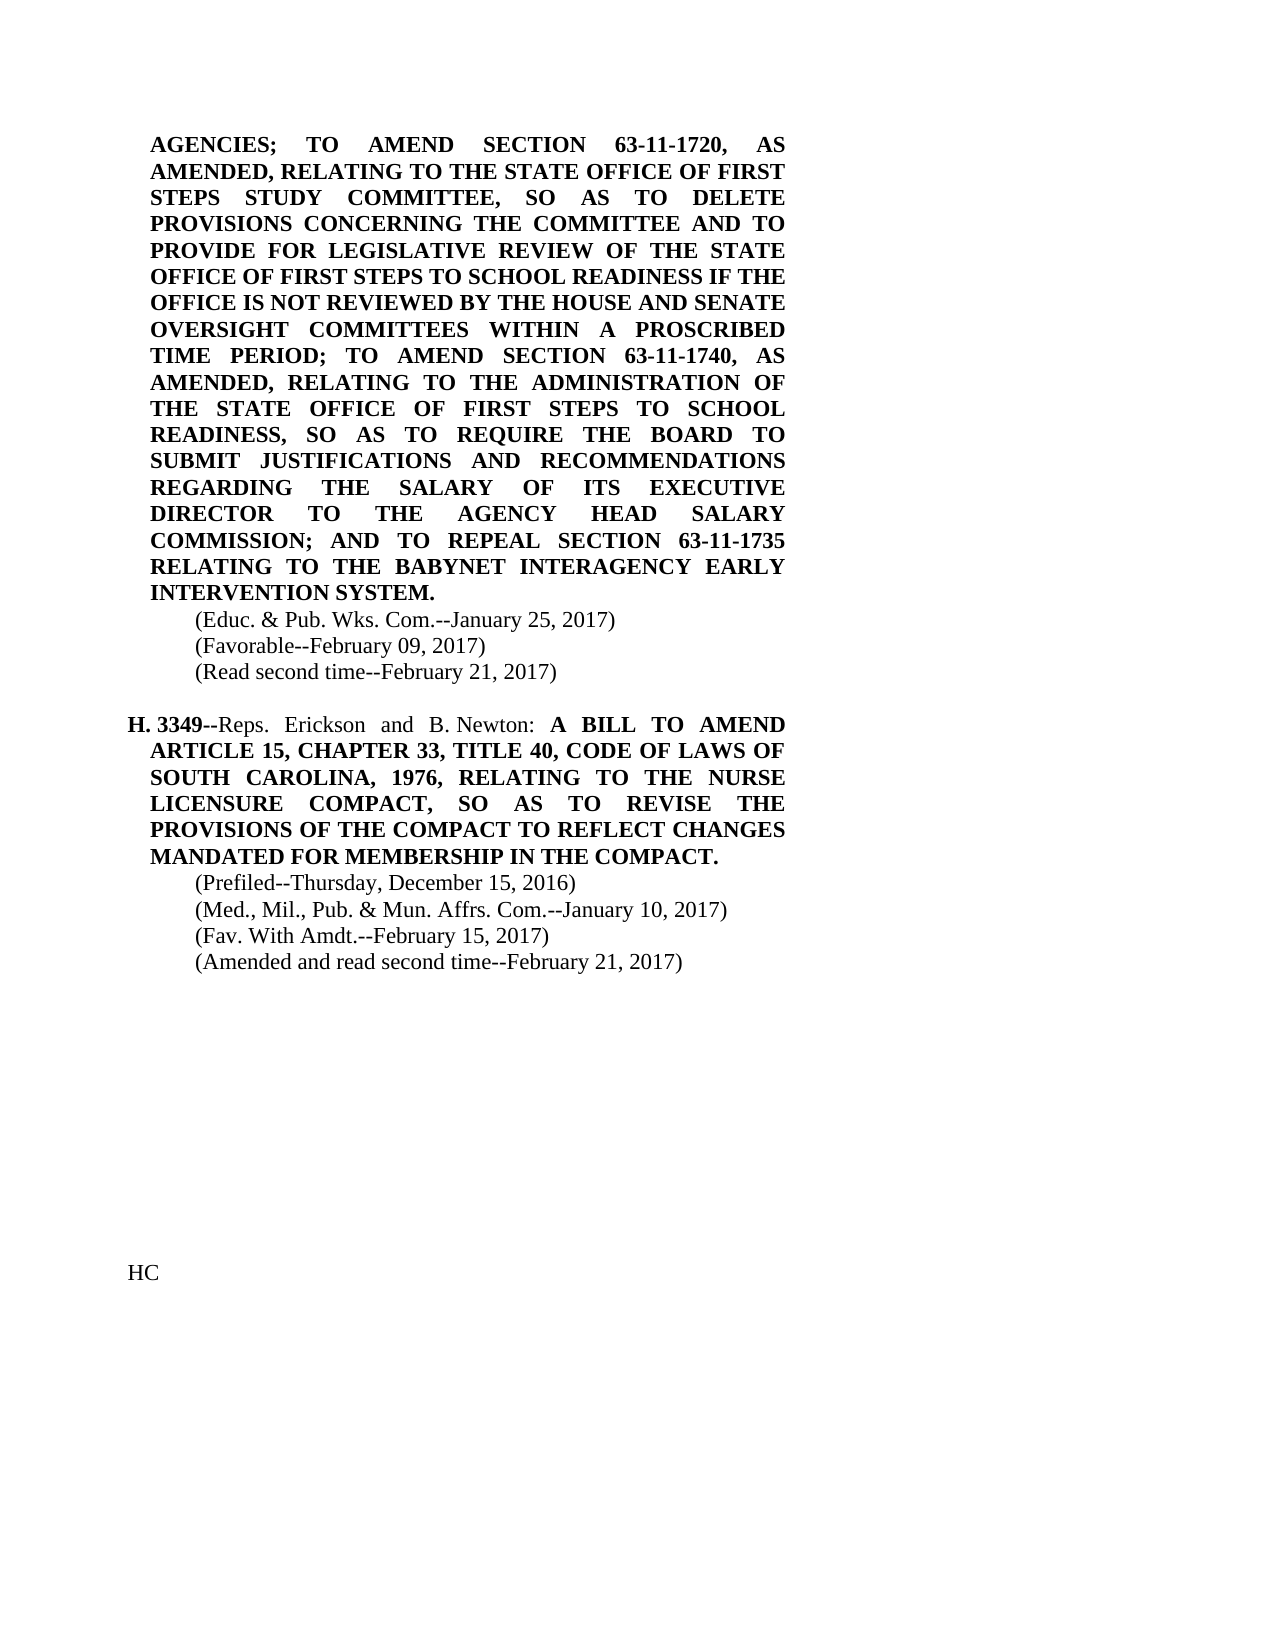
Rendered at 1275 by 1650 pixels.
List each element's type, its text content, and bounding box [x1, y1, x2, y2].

text (Favorable--February 09, 2017) [195, 632, 786, 658]
text (Prefiled--Thursday, December 15, 2016) [195, 869, 786, 896]
text (Amended and read second time--February 21, 2017) [195, 948, 786, 975]
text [127, 131, 786, 606]
text (Fav. With Amdt.--February 15, 2017) [195, 922, 786, 948]
text (Educ. & Pub. Wks. Com.--January 25, 2017) [195, 606, 786, 632]
text H. 3349--Reps. Erickson and B. Newton: A BILL TO AMEND ARTICLE 15, CHAPTER 33, TITLE 40, CODE OF LAWS OF SOUTH CAROLINA, 1976, RELATING TO THE NURSE LICENSURE COMPACT, SO AS TO REVISE THE PROVISIONS OF THE COMPACT TO REFLECT CHANGES MANDATED FOR MEMBERSHIP IN THE COMPACT. [127, 711, 786, 869]
text (Read second time--February 21, 2017) [195, 658, 786, 685]
text (Med., Mil., Pub. & Mun. Affrs. Com.--January 10, 2017) [195, 896, 786, 922]
